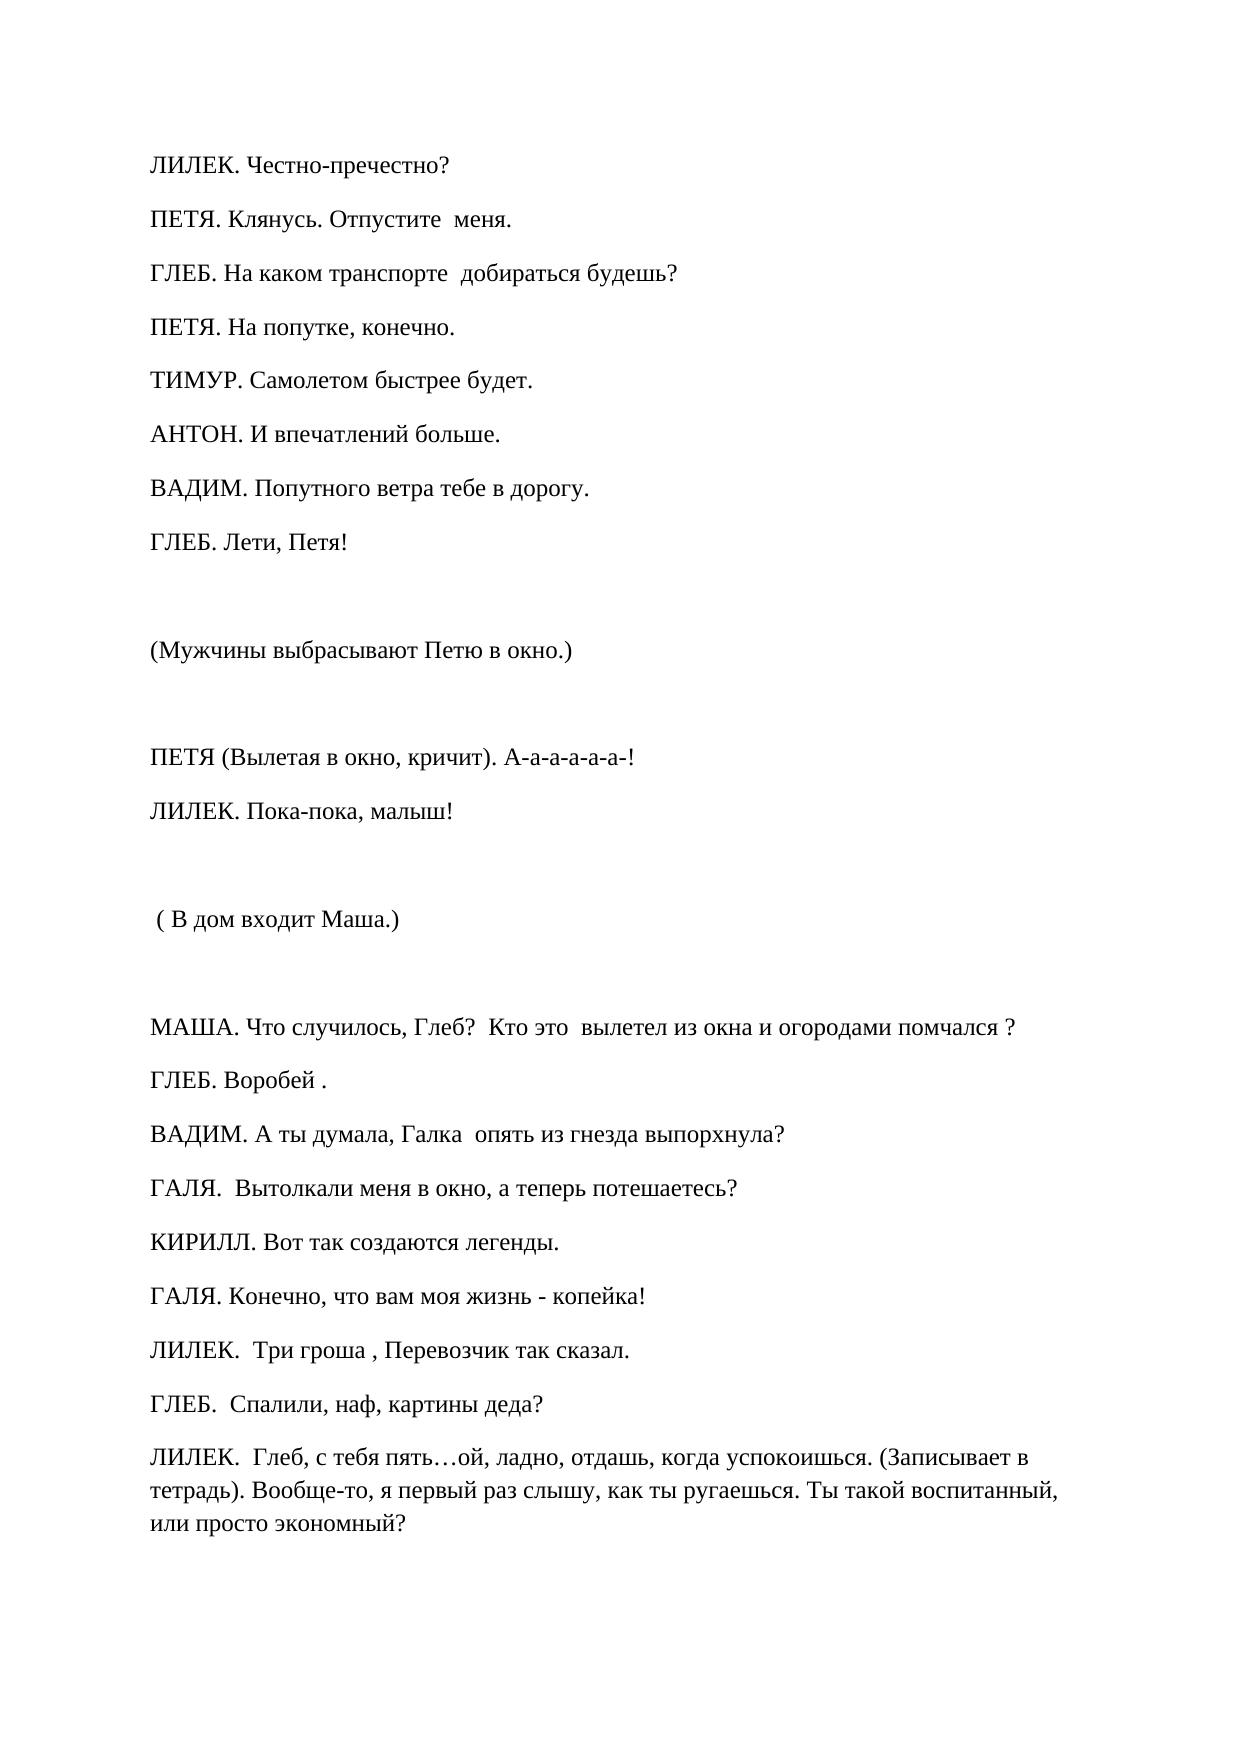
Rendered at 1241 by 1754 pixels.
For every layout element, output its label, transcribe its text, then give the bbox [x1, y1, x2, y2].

text (Мужчины выбрасывают Петю в окно.) [150, 635, 1090, 663]
text ПЕТЯ. На попутке, конечно. [150, 312, 1090, 340]
text ЛИЛЕК. Пока-пока, малыш! [150, 796, 1090, 825]
text ПЕТЯ (Вылетая в окно, кричит). А-а-а-а-а-а-! [150, 742, 1090, 771]
text ГАЛЯ. Вытолкали меня в окно, а теперь потешаетесь? [150, 1173, 1090, 1202]
text КИРИЛЛ. Вот так создаются легенды. [150, 1227, 1090, 1256]
text ТИМУР. Самолетом быстрее будет. [150, 365, 1090, 394]
text ВАДИМ. Попутного ветра тебе в дорогу. [150, 473, 1090, 502]
text ВАДИМ. А ты думала, Галка опять из гнезда выпорхнула? [150, 1119, 1090, 1148]
text ГЛЕБ. Воробей . [150, 1066, 1090, 1094]
text ЛИЛЕК. Три гроша , Перевозчик так сказал. [150, 1335, 1090, 1363]
text ГЛЕБ. Спалили, наф, картины деда? [150, 1389, 1090, 1417]
text ПЕТЯ. Клянусь. Отпустите меня. [150, 204, 1090, 233]
text ГЛЕБ. Лети, Петя! [150, 527, 1090, 556]
text МАША. Что случилось, Глеб? Кто это вылетел из окна и огородами помчался ? [150, 1012, 1090, 1040]
text ГАЛЯ. Конечно, что вам моя жизнь - копейка! [150, 1281, 1090, 1310]
text АНТОН. И впечатлений больше. [150, 419, 1090, 448]
text ГЛЕБ. На каком транспорте добираться будешь? [150, 258, 1090, 286]
text ЛИЛЕК. Глеб, с тебя пять…ой, ладно, отдашь, когда успокоишься. (Записывает в тетрадь). Вообще-то, я первый раз слышу, как ты ругаешься. Ты такой воспитанный, или просто экономный? [150, 1442, 1090, 1537]
text ( В дом входит Маша.) [150, 904, 1090, 933]
text ЛИЛЕК. Честно-пречестно? [150, 150, 1090, 179]
